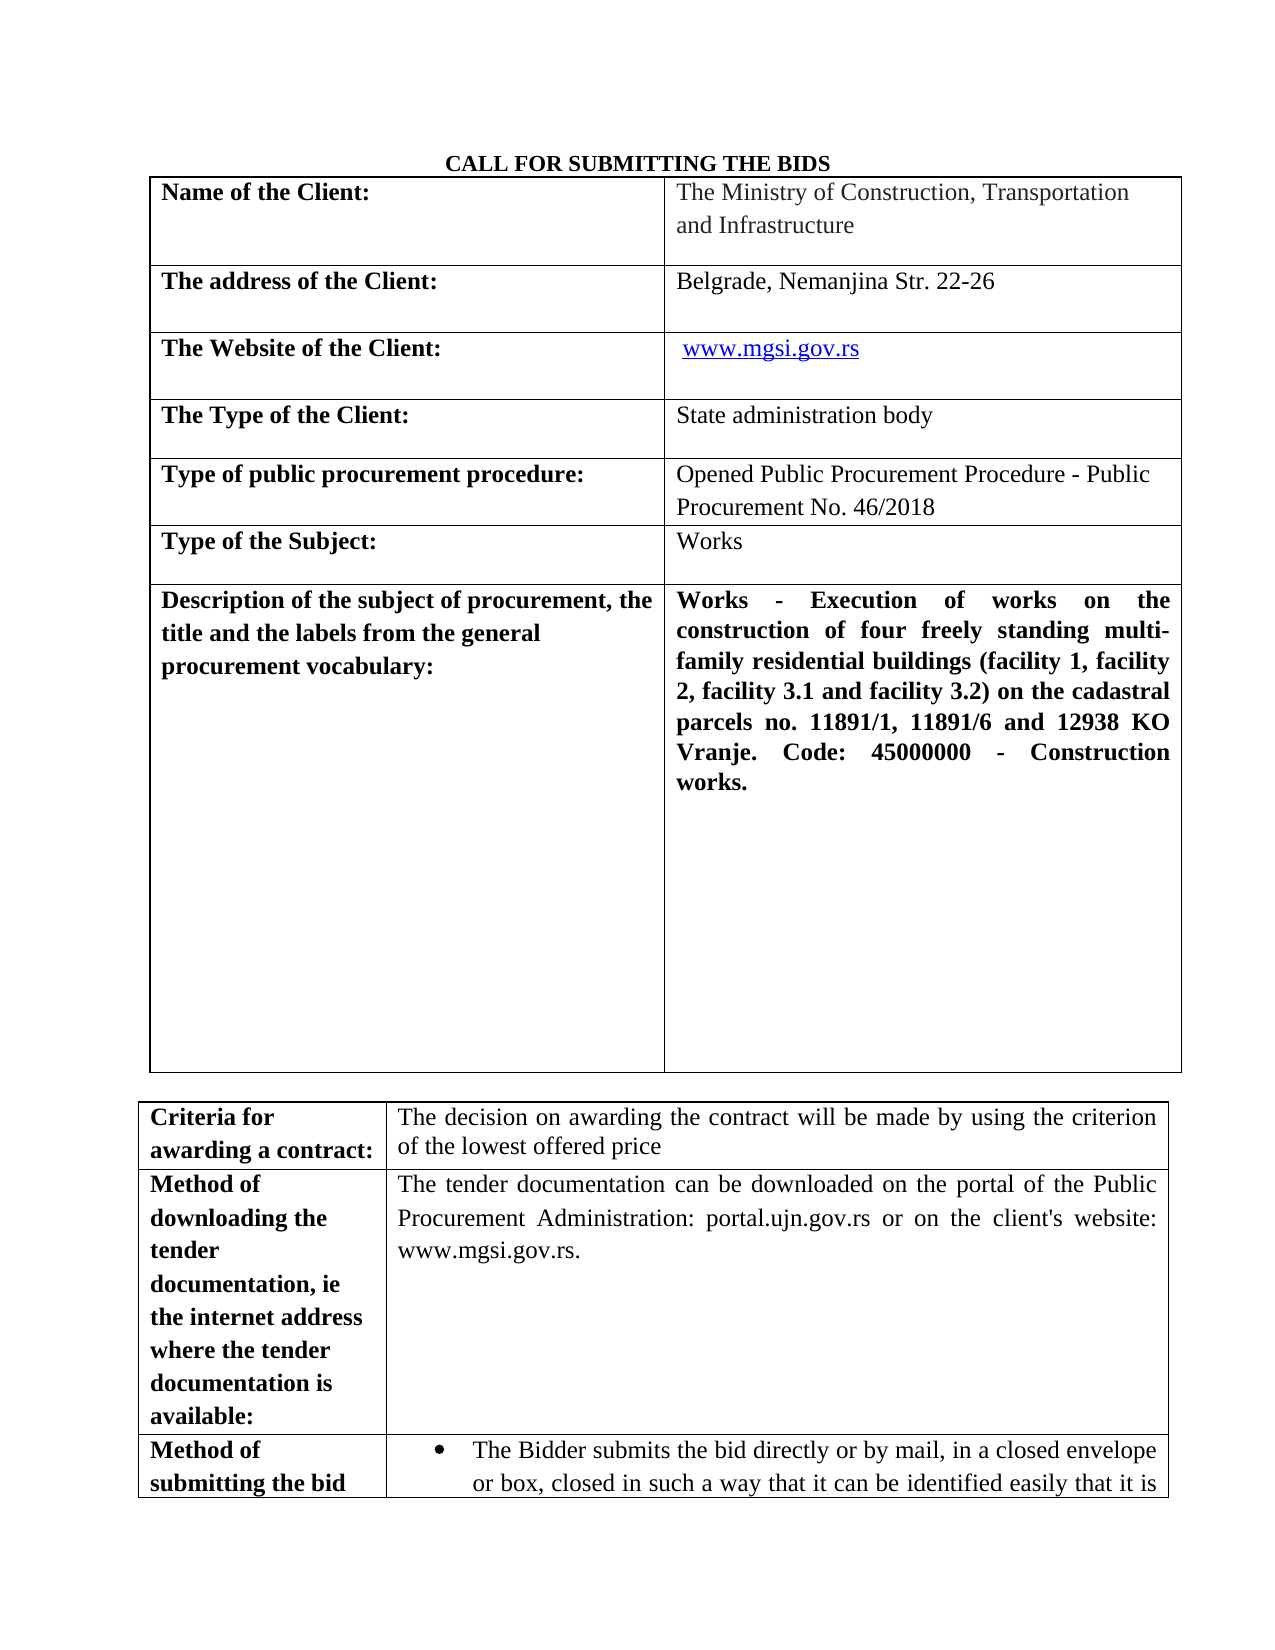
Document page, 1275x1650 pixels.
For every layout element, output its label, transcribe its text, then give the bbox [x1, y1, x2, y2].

table_header The Ministry of Construction, Transportation and Infrastructure [665, 178, 1181, 265]
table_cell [139, 1435, 386, 1497]
table_cell Method of downloading the tender documentation, ie the internet address where the tender documentation is available: [139, 1170, 386, 1434]
table_cell The address of the Client: [151, 266, 664, 332]
table_cell The tender documentation can be downloaded on the portal of the Public Procurement Administration: portal.ujn.gov.rs or on the client's website: www.mgsi.gov.rs. [387, 1170, 1168, 1434]
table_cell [387, 1435, 1168, 1497]
table_cell Opened Public Procurement Procedure - Public Procurement No. 46/2018 [665, 459, 1181, 525]
table_header Criteria for awarding a contract: [139, 1103, 386, 1168]
table_cell The Website of the Client: [151, 333, 664, 399]
table_cell Belgrade, Nemanjina Str. 22-26 [665, 266, 1181, 332]
table_cell Type of the Subject: [151, 526, 664, 584]
table_cell Works [665, 526, 1181, 584]
table_header The decision on awarding the contract will be made by using the criterion of the lowest offered price [387, 1103, 1168, 1168]
table_cell State administration body [665, 400, 1181, 458]
table_cell The Type of the Client: [151, 400, 664, 458]
table_header Name of the Client: [151, 178, 664, 265]
table_cell Description of the subject of procurement, the title and the labels from the general procurement vocabulary: [151, 585, 664, 1072]
table_cell www.mgsi.gov.rs [665, 333, 1181, 399]
text CALL FOR SUBMITTING THE BIDS [150, 150, 1125, 176]
table_cell Type of public procurement procedure: [151, 459, 664, 525]
table_cell Works - Execution of works on the construction of four freely standing multi-family residential buildings (facility 1, facility 2, facility 3.1 and facility 3.2) on the cadastral parcels no. 11891/1, 11891/6 and 12938 KO Vranje. Code: 45000000 - Construction works. [665, 585, 1181, 1072]
